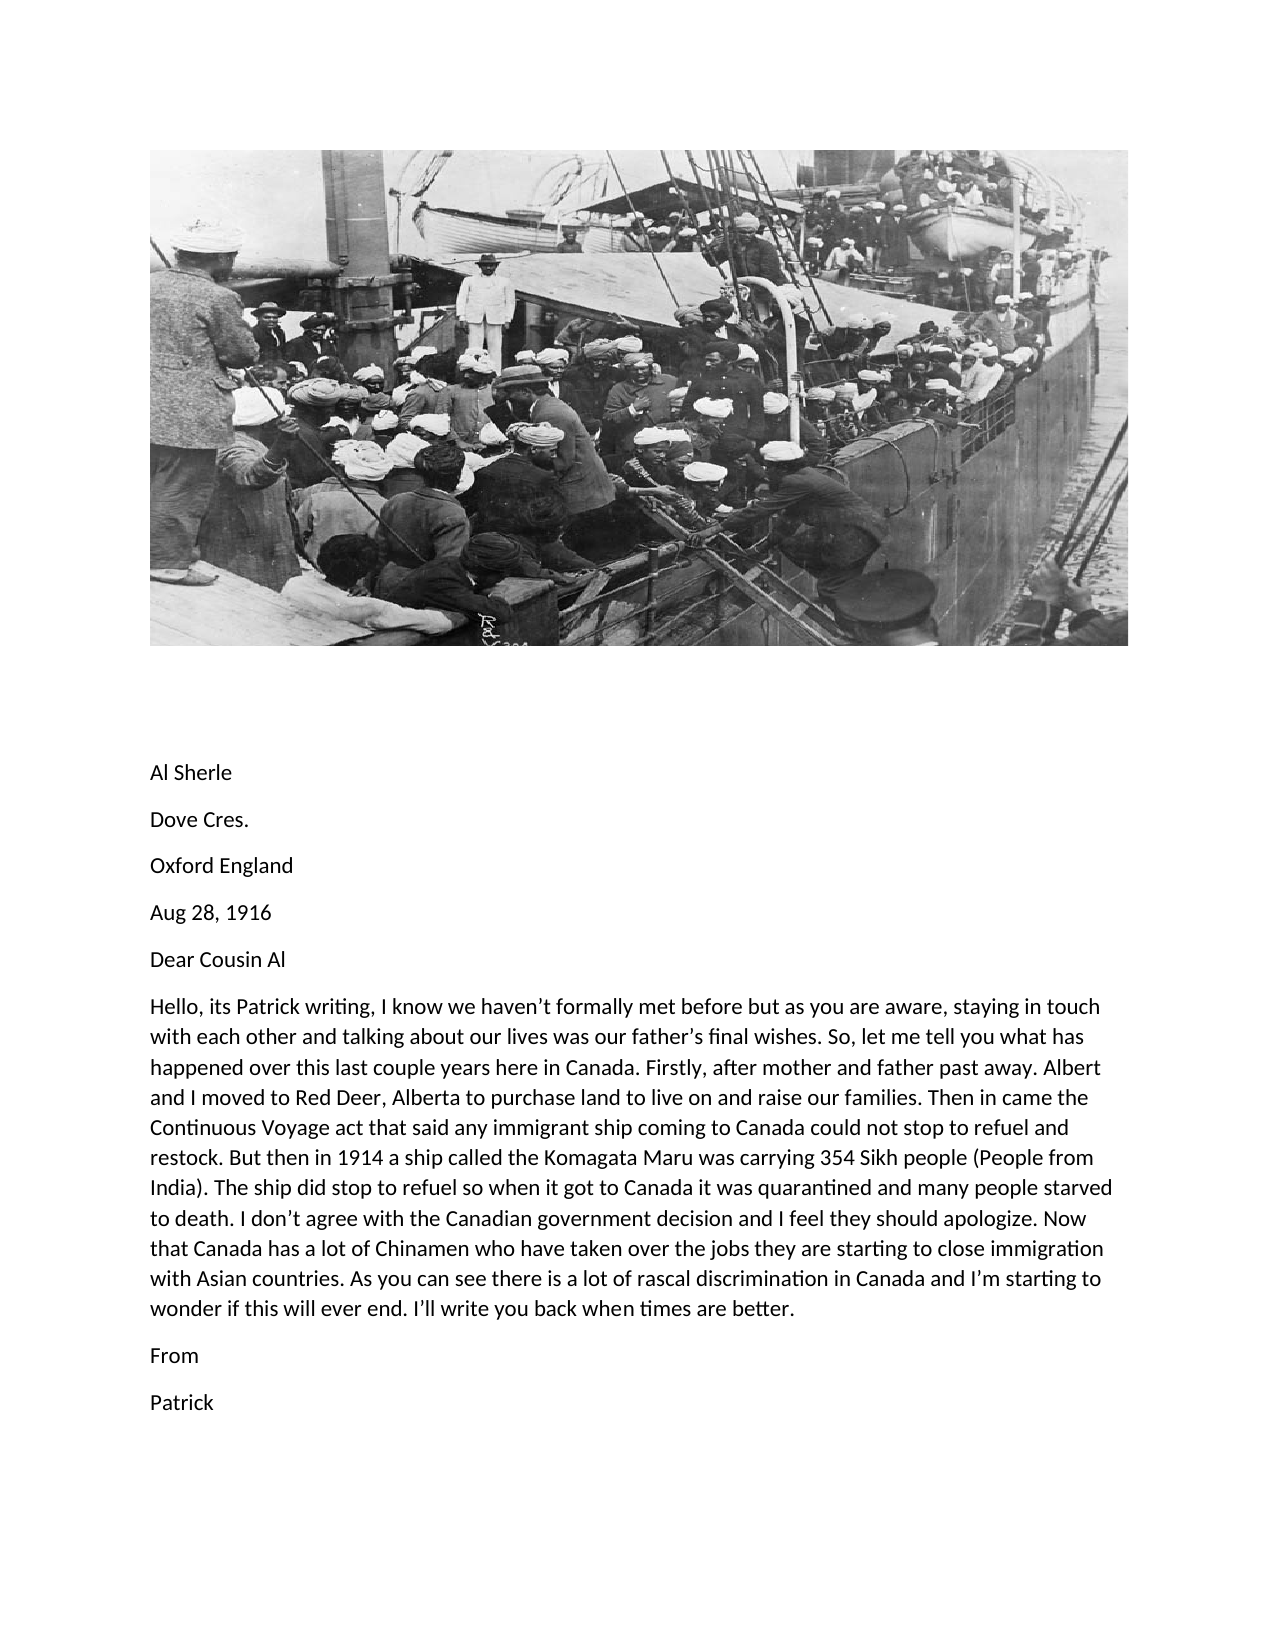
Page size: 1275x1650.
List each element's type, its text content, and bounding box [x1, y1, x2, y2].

text Dove Cres. [150, 805, 1125, 833]
text Oxford England [150, 852, 1125, 880]
text Hello, its Patrick writing, I know we haven’t formally met before but as you are aware, staying in touch with each other and talking about our lives was our father’s final wishes. So, let me tell you what has happened over this last couple years here in Canada. Firstly, after mother and father past away. Albert and I moved to Red Deer, Alberta to purchase land to live on and raise our families. Then in came the Continuous Voyage act that said any immigrant ship coming to Canada could not stop to refuel and restock. But then in 1914 a ship called the Komagata Maru was carrying 354 Sikh people (People from India). The ship did stop to refuel so when it got to Canada it was quarantined and many people starved to death. I don’t agree with the Canadian government decision and I feel they should apologize. Now that Canada has a lot of Chinamen who have taken over the jobs they are starting to close immigration with Asian countries. As you can see there is a lot of rascal discrimination in Canada and I’m starting to wonder if this will ever end. I’ll write you back when times are better. [150, 992, 1125, 1322]
text Patrick [150, 1388, 1125, 1416]
text Dear Cousin Al [150, 945, 1125, 973]
text From [150, 1341, 1125, 1369]
picture [150, 150, 1129, 646]
text Al Sherle [150, 758, 1125, 786]
text Aug 28, 1916 [150, 898, 1125, 927]
